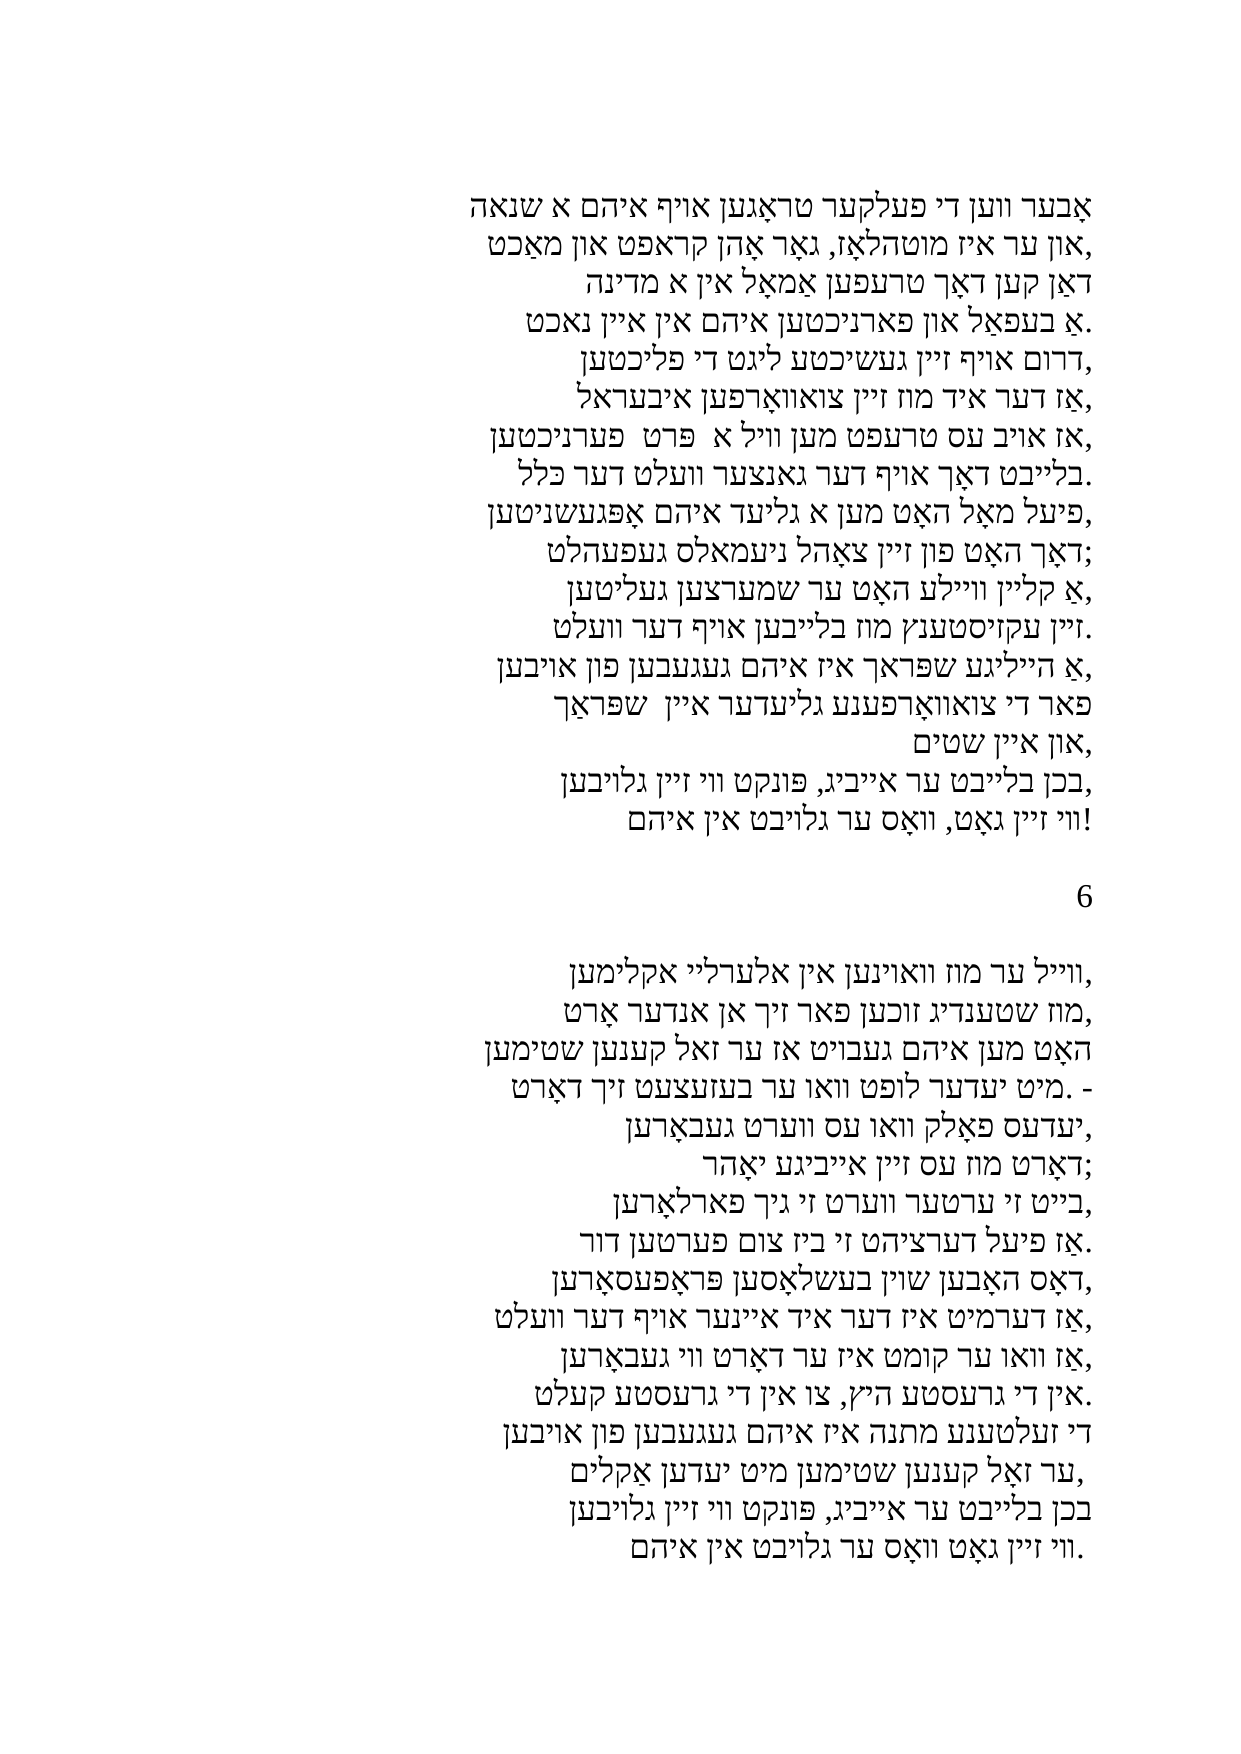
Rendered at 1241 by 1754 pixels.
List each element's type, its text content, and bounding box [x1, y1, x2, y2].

text 6 [148, 876, 1093, 914]
text ער זאָל קענען שטימען מיט יעדען אַקלים, [148, 1451, 1093, 1489]
